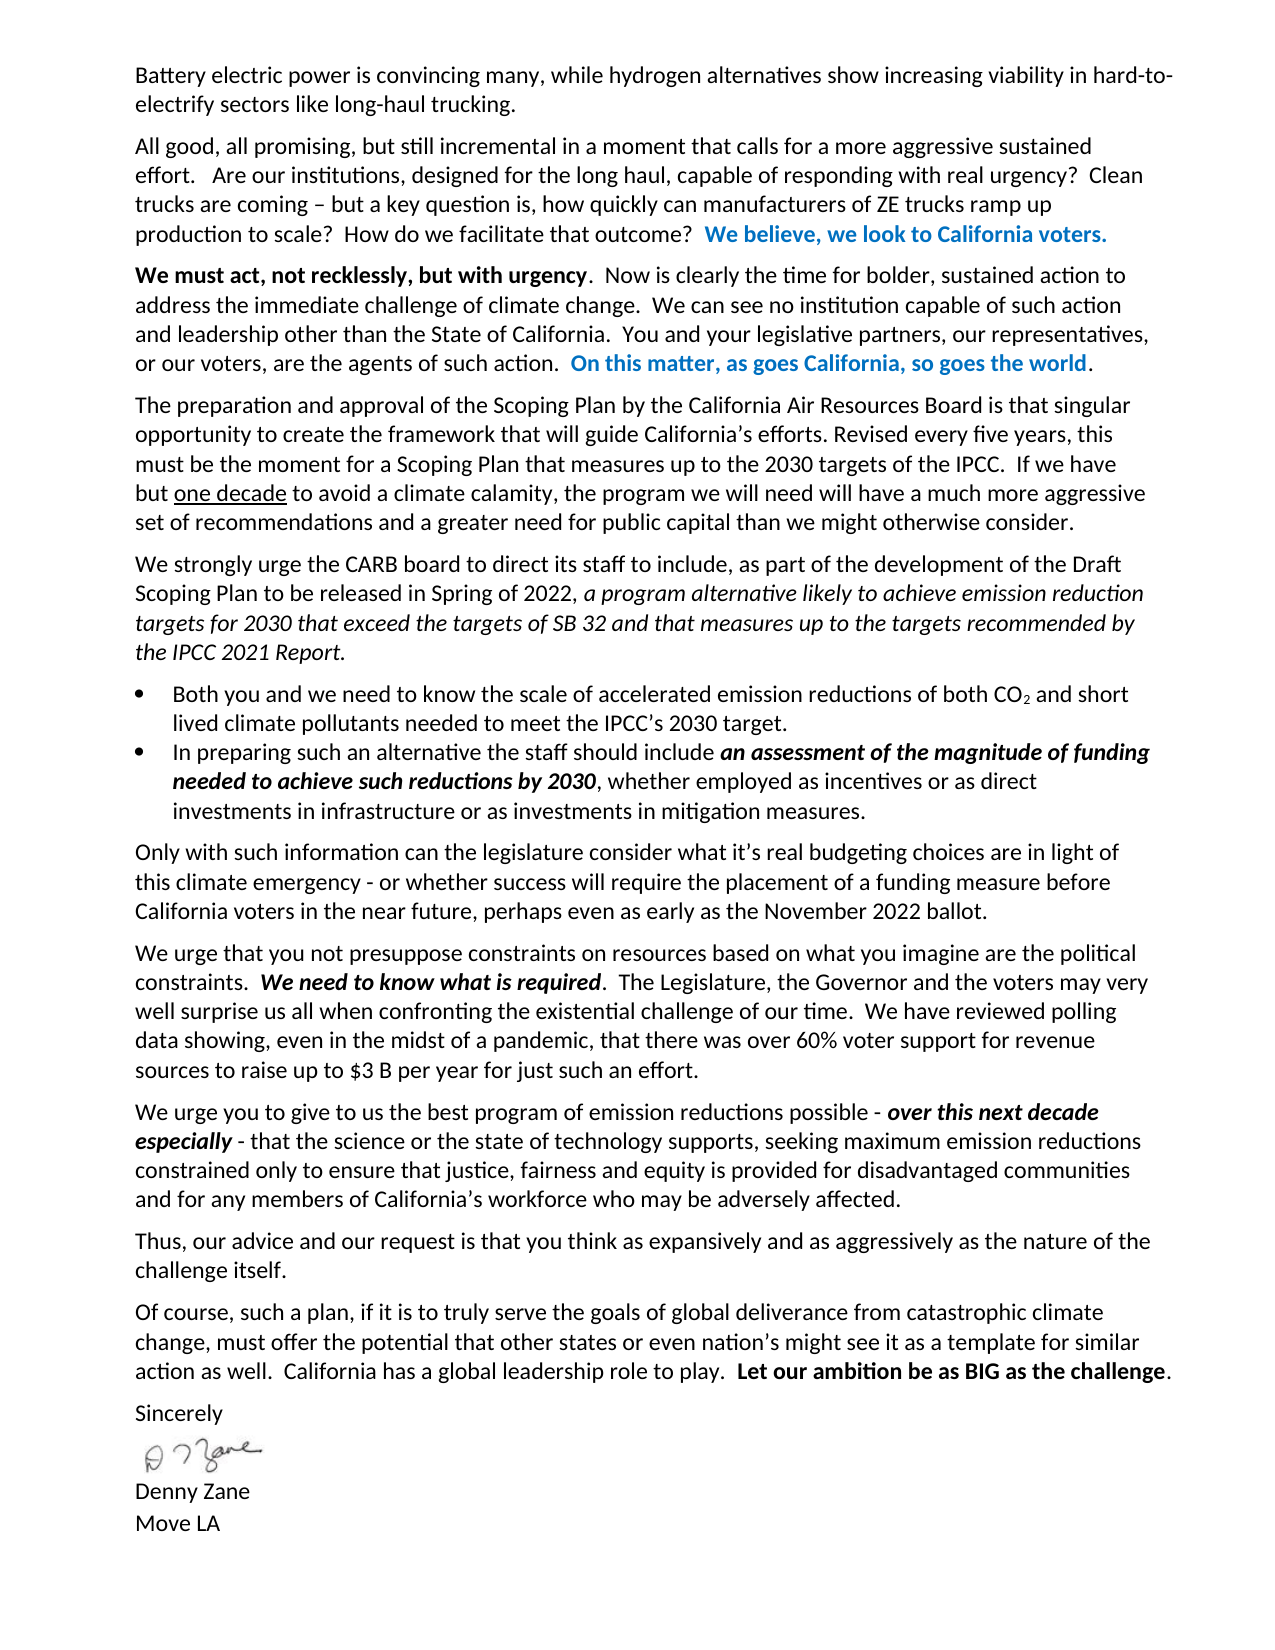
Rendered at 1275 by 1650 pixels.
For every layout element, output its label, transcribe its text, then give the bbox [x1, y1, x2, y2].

text All good, all promising, but still incremental in a moment that calls for a more aggressive sustained effort. Are our institutions, designed for the long haul, capable of responding with real urgency? Clean trucks are coming – but a key question is, how quickly can manufacturers of ZE trucks ramp up production to scale? How do we facilitate that outcome? We believe, we look to California voters. [135, 131, 1155, 248]
picture [135, 1426, 268, 1477]
text Denny Zane Move LA [135, 1476, 1155, 1537]
list In preparing such an alternative the staff should include an assessment of the magnitude of funding needed to achieve such reductions by 2030, whether employed as incentives or as direct investments in infrastructure or as investments in mitigation measures. [135, 737, 1155, 825]
text Of course, such a plan, if it is to truly serve the goals of global deliverance from catastrophic climate change, must offer the potential that other states or even nation’s might see it as a template for similar action as well. California has a global leadership role to play. Let our ambition be as BIG as the challenge. [135, 1297, 1185, 1385]
text We strongly urge the CARB board to direct its staff to include, as part of the development of the Draft Scoping Plan to be released in Spring of 2022, a program alternative likely to achieve emission reduction targets for 2030 that exceed the targets of SB 32 and that measures up to the targets recommended by the IPCC 2021 Report. [135, 549, 1155, 666]
text Sincerely [135, 1398, 1155, 1427]
text The preparation and approval of the Scoping Plan by the California Air Resources Board is that singular opportunity to create the framework that will guide California’s efforts. Revised every five years, this must be the moment for a Scoping Plan that measures up to the 2030 targets of the IPCC. If we have but one decade to avoid a climate calamity, the program we will need will have a much more aggressive set of recommendations and a greater need for public capital than we might otherwise consider. [135, 390, 1155, 537]
list Battery electric power is convincing many, while hydrogen alternatives show increasing viability in hard-to-electrify sectors like long-haul trucking. [135, 60, 1185, 118]
text Thus, our advice and our request is that you think as expansively and as aggressively as the nature of the challenge itself. [135, 1226, 1170, 1285]
text Only with such information can the legislature consider what it’s real budgeting choices are in light of this climate emergency - or whether success will require the placement of a funding measure before California voters in the near future, perhaps even as early as the November 2022 ballot. [135, 837, 1155, 925]
text We must act, not recklessly, but with urgency. Now is clearly the time for bolder, sustained action to address the immediate challenge of climate change. We can see no institution capable of such action and leadership other than the State of California. You and your legislative partners, our representatives, or our voters, are the agents of such action. On this matter, as goes California, so goes the world. [135, 261, 1155, 378]
text We urge you to give to us the best program of emission reductions possible - over this next decade especially - that the science or the state of technology supports, seeking maximum emission reductions constrained only to ensure that justice, fairness and equity is provided for disadvantaged communities and for any members of California’s workforce who may be adversely affected. [135, 1097, 1155, 1214]
list Both you and we need to know the scale of accelerated emission reductions of both CO2 and short lived climate pollutants needed to meet the IPCC’s 2030 target. [135, 679, 1155, 737]
text We urge that you not presuppose constraints on resources based on what you imagine are the political constraints. We need to know what is required. The Legislature, the Governor and the voters may very well surprise us all when confronting the existential challenge of our time. We have reviewed polling data showing, even in the midst of a pandemic, that there was over 60% voter support for revenue sources to raise up to $3 B per year for just such an effort. [135, 938, 1155, 1084]
